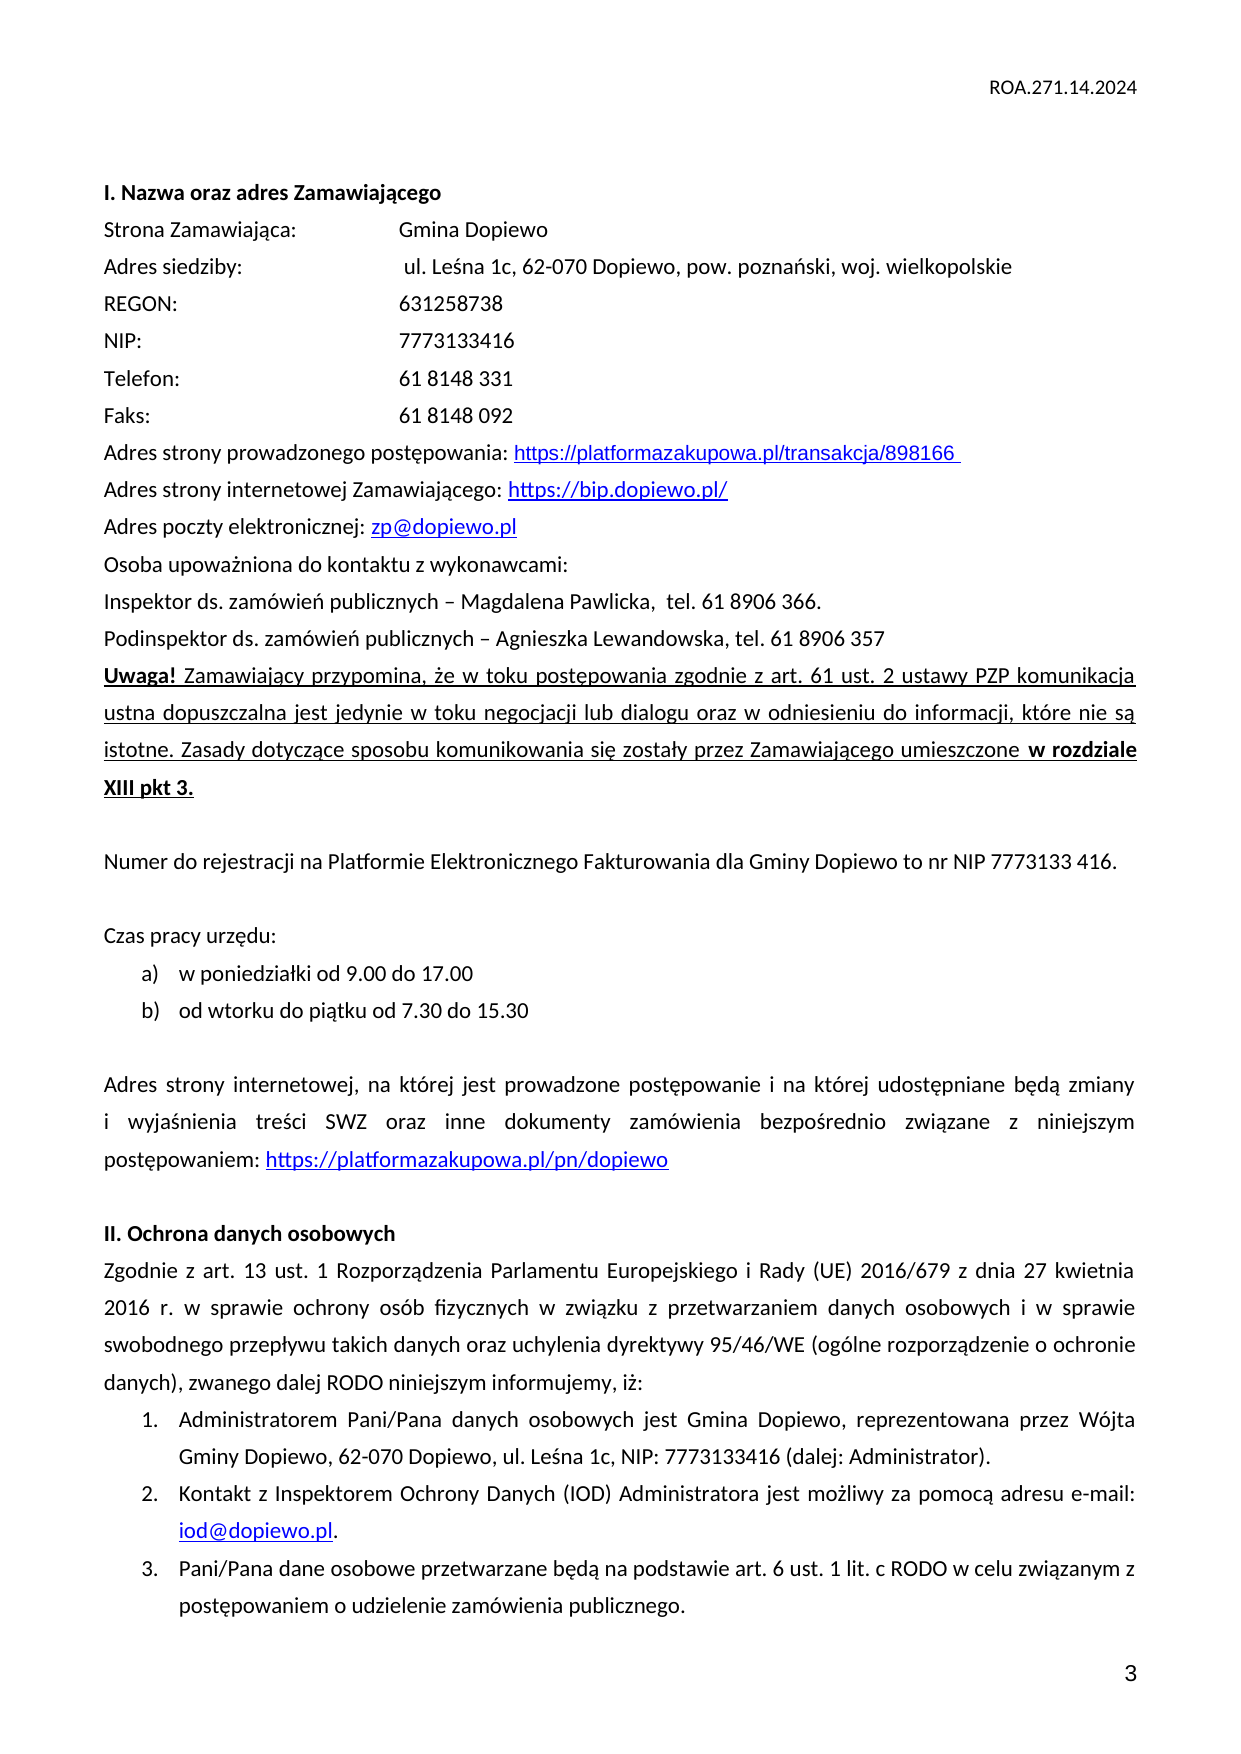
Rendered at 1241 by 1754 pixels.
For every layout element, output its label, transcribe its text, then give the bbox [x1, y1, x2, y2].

list od wtorku do piątku od 7.30 do 15.30 [141, 996, 1137, 1024]
list Administratorem Pani/Pana danych osobowych jest Gmina Dopiewo, reprezentowana przez Wójta Gminy Dopiewo, 62-070 Dopiewo, ul. Leśna 1c, NIP: 7773133416 (dalej: Administrator). [141, 1405, 1137, 1470]
text Inspektor ds. zamówień publicznych – Magdalena Pawlicka, tel. 61 8906 366. [103, 587, 1137, 615]
text Osoba upoważniona do kontaktu z wykonawcami: [103, 550, 1137, 578]
text I. Nazwa oraz adres Zamawiającego [103, 178, 1137, 206]
text Uwaga! Zamawiający przypomina, że w toku postępowania zgodnie z art. 61 ust. 2 ustawy PZP komunikacja ustna dopuszczalna jest jedynie w toku negocjacji lub dialogu oraz w odniesieniu do informacji, które nie są istotne. Zasady dotyczące sposobu komunikowania się zostały przez Zamawiającego umieszczone w rozdziale XIII pkt 3. [103, 761, 1137, 801]
text Adres strony internetowej Zamawiającego: https://bip.dopiewo.pl/ [103, 475, 1137, 503]
text Telefon: 61 8148 331 [103, 364, 1137, 392]
text Numer do rejestracji na Platformie Elektronicznego Fakturowania dla Gminy Dopiewo to nr NIP 7773133 416. [103, 847, 1137, 875]
text Adres poczty elektronicznej: zp@dopiewo.pl [103, 512, 1137, 541]
text Podinspektor ds. zamówień publicznych – Agnieszka Lewandowska, tel. 61 8906 357 [103, 624, 1137, 652]
text Zgodnie z art. 13 ust. 1 Rozporządzenia Parlamentu Europejskiego i Rady (UE) 2016/679 z dnia 27 kwietnia 2016 r. w sprawie ochrony osób fizycznych w związku z przetwarzaniem danych osobowych i w sprawie swobodnego przepływu takich danych oraz uchylenia dyrektywy 95/46/WE (ogólne rozporządzenie o ochronie danych), zwanego dalej RODO niniejszym informujemy, iż: [103, 1256, 1137, 1396]
text Uwaga! Zamawiający przypomina, że w toku postępowania zgodnie z art. 61 ust. 2 ustawy PZP komunikacja ustna dopuszczalna jest jedynie w toku negocjacji lub dialogu oraz w odniesieniu do informacji, które nie są istotne. Zasady dotyczące sposobu komunikowania się zostały przez Zamawiającego umieszczone w rozdziale XIII pkt 3. [103, 661, 1137, 760]
subtitle II. Ochrona danych osobowych [103, 1219, 1137, 1247]
list Kontakt z Inspektorem Ochrony Danych (IOD) Administratora jest możliwy za pomocą adresu e-mail: iod@dopiewo.pl. [141, 1479, 1137, 1544]
text Adres strony prowadzonego postępowania: https://platformazakupowa.pl/transakcja/898166 [103, 438, 1137, 466]
text Adres strony internetowej, na której jest prowadzone postępowanie i na której udostępniane będą zmiany i wyjaśnienia treści SWZ oraz inne dokumenty zamówienia bezpośrednio związane z niniejszym postępowaniem: https://platformazakupowa.pl/pn/dopiewo [103, 1070, 1137, 1173]
list w poniedziałki od 9.00 do 17.00 [141, 959, 1137, 987]
list Pani/Pana dane osobowe przetwarzane będą na podstawie art. 6 ust. 1 lit. c RODO w celu związanym z postępowaniem o udzielenie zamówienia publicznego. [141, 1554, 1137, 1619]
text Czas pracy urzędu: [103, 922, 1137, 949]
text REGON: 631258738 [103, 289, 1137, 317]
text Faks: 61 8148 092 [103, 401, 1137, 429]
text NIP: 7773133416 [103, 327, 1137, 354]
text Strona Zamawiająca: Gmina Dopiewo [103, 215, 1137, 243]
text Adres siedziby: ul. Leśna 1c, 62-070 Dopiewo, pow. poznański, woj. wielkopolskie [103, 252, 1137, 280]
